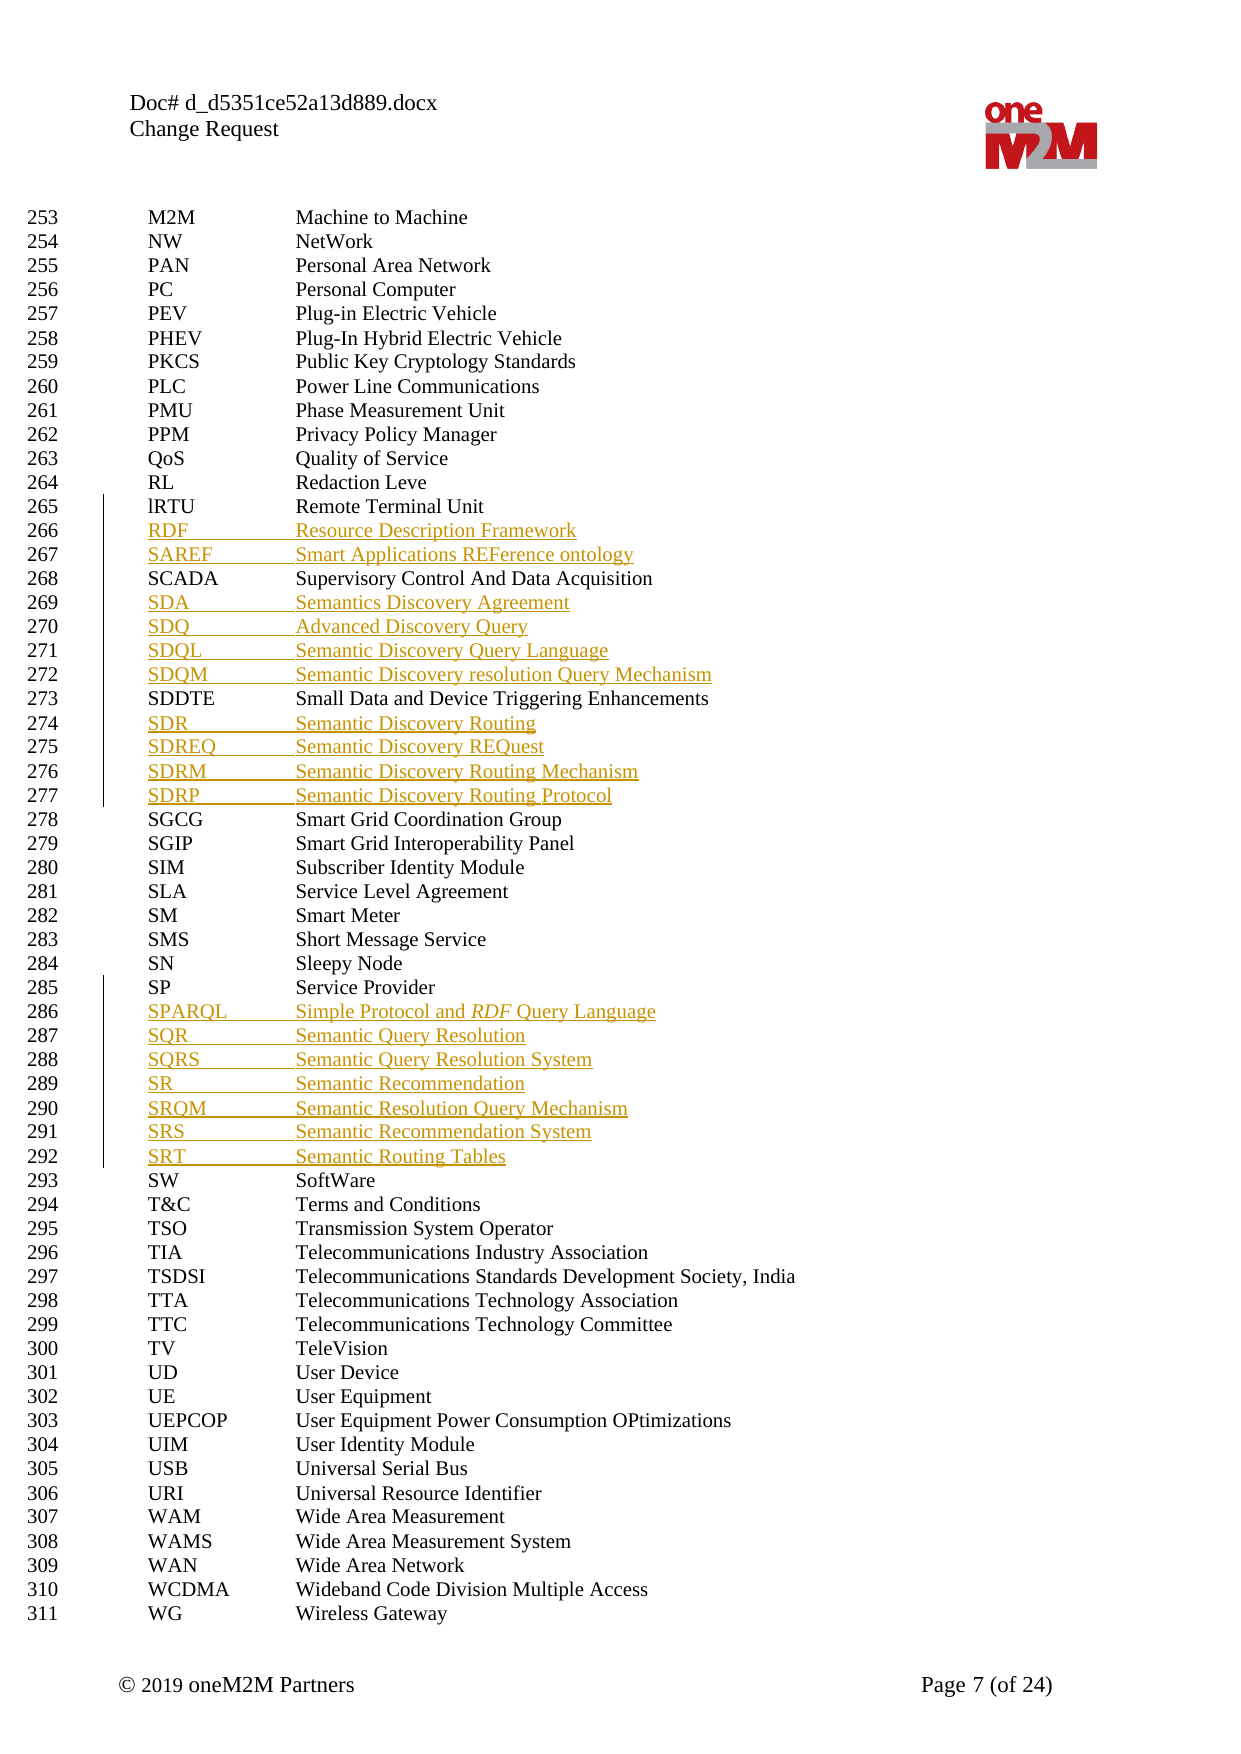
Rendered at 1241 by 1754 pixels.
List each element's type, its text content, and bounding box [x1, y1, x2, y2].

text WAM Wide Area Measurement [148, 1504, 1122, 1528]
text QoS Quality of Service [148, 446, 1122, 470]
text RL Redaction Leve [148, 470, 1122, 494]
text SIM Subscriber Identity Module [148, 855, 1122, 879]
text PPM Privacy Policy Manager [148, 422, 1122, 446]
text TIA Telecommunications Industry Association [148, 1240, 1122, 1264]
text SP Service Provider [148, 975, 1122, 999]
text SGCG Smart Grid Coordination Group [148, 807, 1122, 831]
text PHEV Plug-In Hybrid Electric Vehicle [148, 325, 1122, 349]
text SLA Service Level Agreement [148, 879, 1122, 903]
text M2M Machine to Machine [148, 205, 1122, 229]
text PKCS Public Key Cryptology Standards [148, 349, 1122, 373]
text lRTU Remote Terminal Unit [148, 494, 1122, 518]
text SM Smart Meter [148, 903, 1122, 927]
text UEPCOP User Equipment Power Consumption OPtimizations [148, 1408, 1122, 1432]
text SGIP Smart Grid Interoperability Panel [148, 831, 1122, 855]
text WCDMA Wideband Code Division Multiple Access [148, 1577, 1122, 1601]
text SCADA Supervisory Control And Data Acquisition [148, 566, 1122, 590]
text UD User Device [148, 1360, 1122, 1384]
text TSO Transmission System Operator [148, 1216, 1122, 1240]
text T&C Terms and Conditions [148, 1192, 1122, 1216]
text SMS Short Message Service [148, 927, 1122, 951]
picture [971, 88, 1111, 184]
text UE User Equipment [148, 1384, 1122, 1408]
text PLC Power Line Communications [148, 373, 1122, 398]
text SDDTE Small Data and Device Triggering Enhancements [148, 686, 1122, 710]
text PEV Plug-in Electric Vehicle [148, 301, 1122, 325]
text UIM User Identity Module [148, 1432, 1122, 1456]
text PC Personal Computer [148, 277, 1122, 301]
text TSDSI Telecommunications Standards Development Society, India [148, 1264, 1122, 1288]
text WAN Wide Area Network [148, 1553, 1122, 1577]
text PAN Personal Area Network [148, 253, 1122, 277]
text TTA Telecommunications Technology Association [148, 1288, 1122, 1312]
text WAMS Wide Area Measurement System [148, 1528, 1122, 1553]
text TV TeleVision [148, 1336, 1122, 1360]
text WG Wireless Gateway [148, 1601, 1122, 1625]
text SN Sleepy Node [148, 951, 1122, 975]
text USB Universal Serial Bus [148, 1456, 1122, 1480]
text SW SoftWare [148, 1168, 1122, 1192]
text TTC Telecommunications Technology Committee [148, 1312, 1122, 1336]
text NW NetWork [148, 229, 1122, 253]
text URI Universal Resource Identifier [148, 1480, 1122, 1504]
text PMU Phase Measurement Unit [148, 398, 1122, 422]
